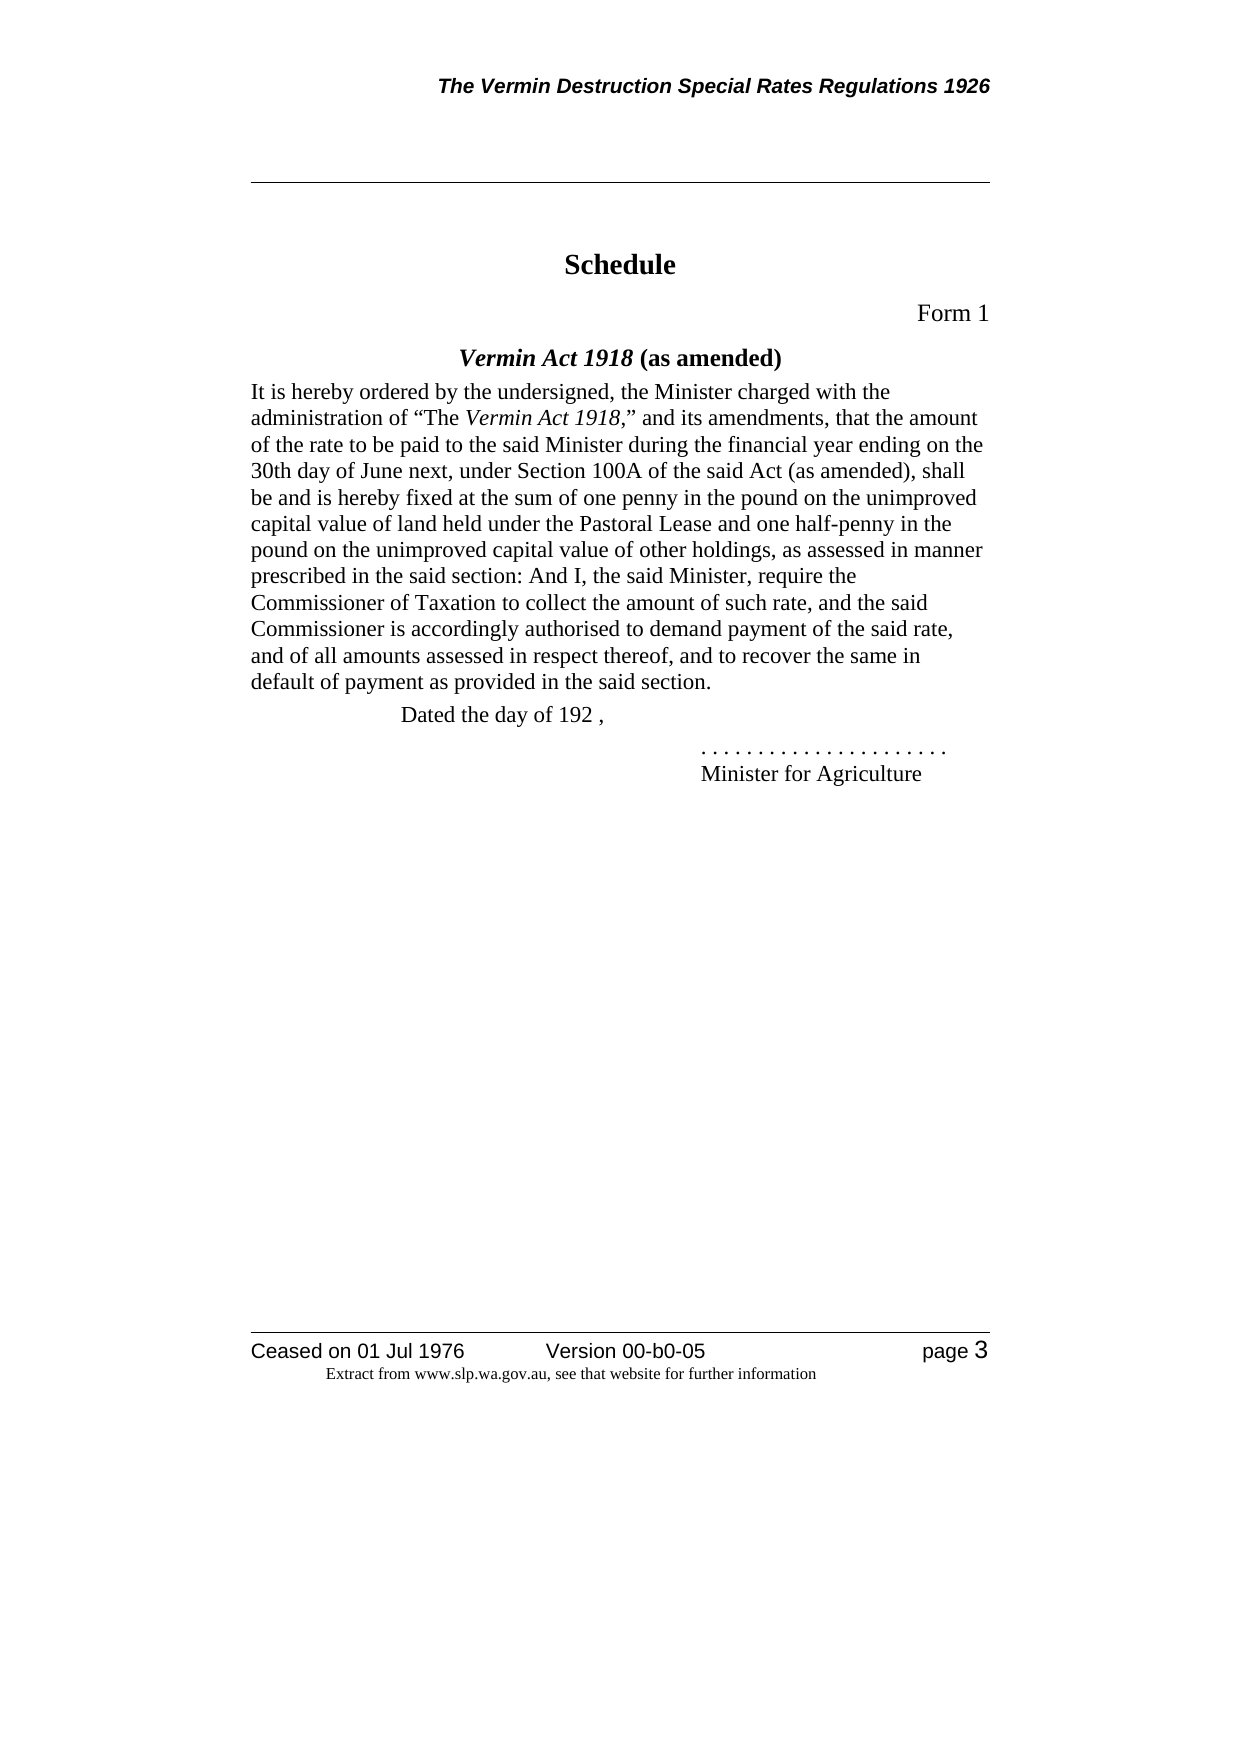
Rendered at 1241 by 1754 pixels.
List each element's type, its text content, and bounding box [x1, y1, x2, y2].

subtitle Form 1 [251, 298, 990, 326]
subtitle Schedule [251, 247, 990, 281]
text . . . . . . . . . . . . . . . . . . . . . . [626, 733, 990, 759]
text Dated the day of 192 , [326, 701, 990, 727]
subtitle Vermin Act 1918 (as amended) [251, 343, 990, 372]
text It is hereby ordered by the undersigned, the Minister charged with the administration of “The Vermin Act 1918,” and its amendments, that the amount of the rate to be paid to the said Minister during the financial year ending on the 30th day of June next, under Section 100A of the said Act (as amended), shall be and is hereby fixed at the sum of one penny in the pound on the unimproved capital value of land held under the Pastoral Lease and one half-penny in the pound on the unimproved capital value of other holdings, as assessed in manner prescribed in the said section: And I, the said Minister, require the Commissioner of Taxation to collect the amount of such rate, and the said Commissioner is accordingly authorised to demand payment of the said rate, and of all amounts assessed in respect thereof, and to recover the same in default of payment as provided in the said section. [251, 378, 990, 694]
text Minister for Agriculture [626, 759, 990, 786]
